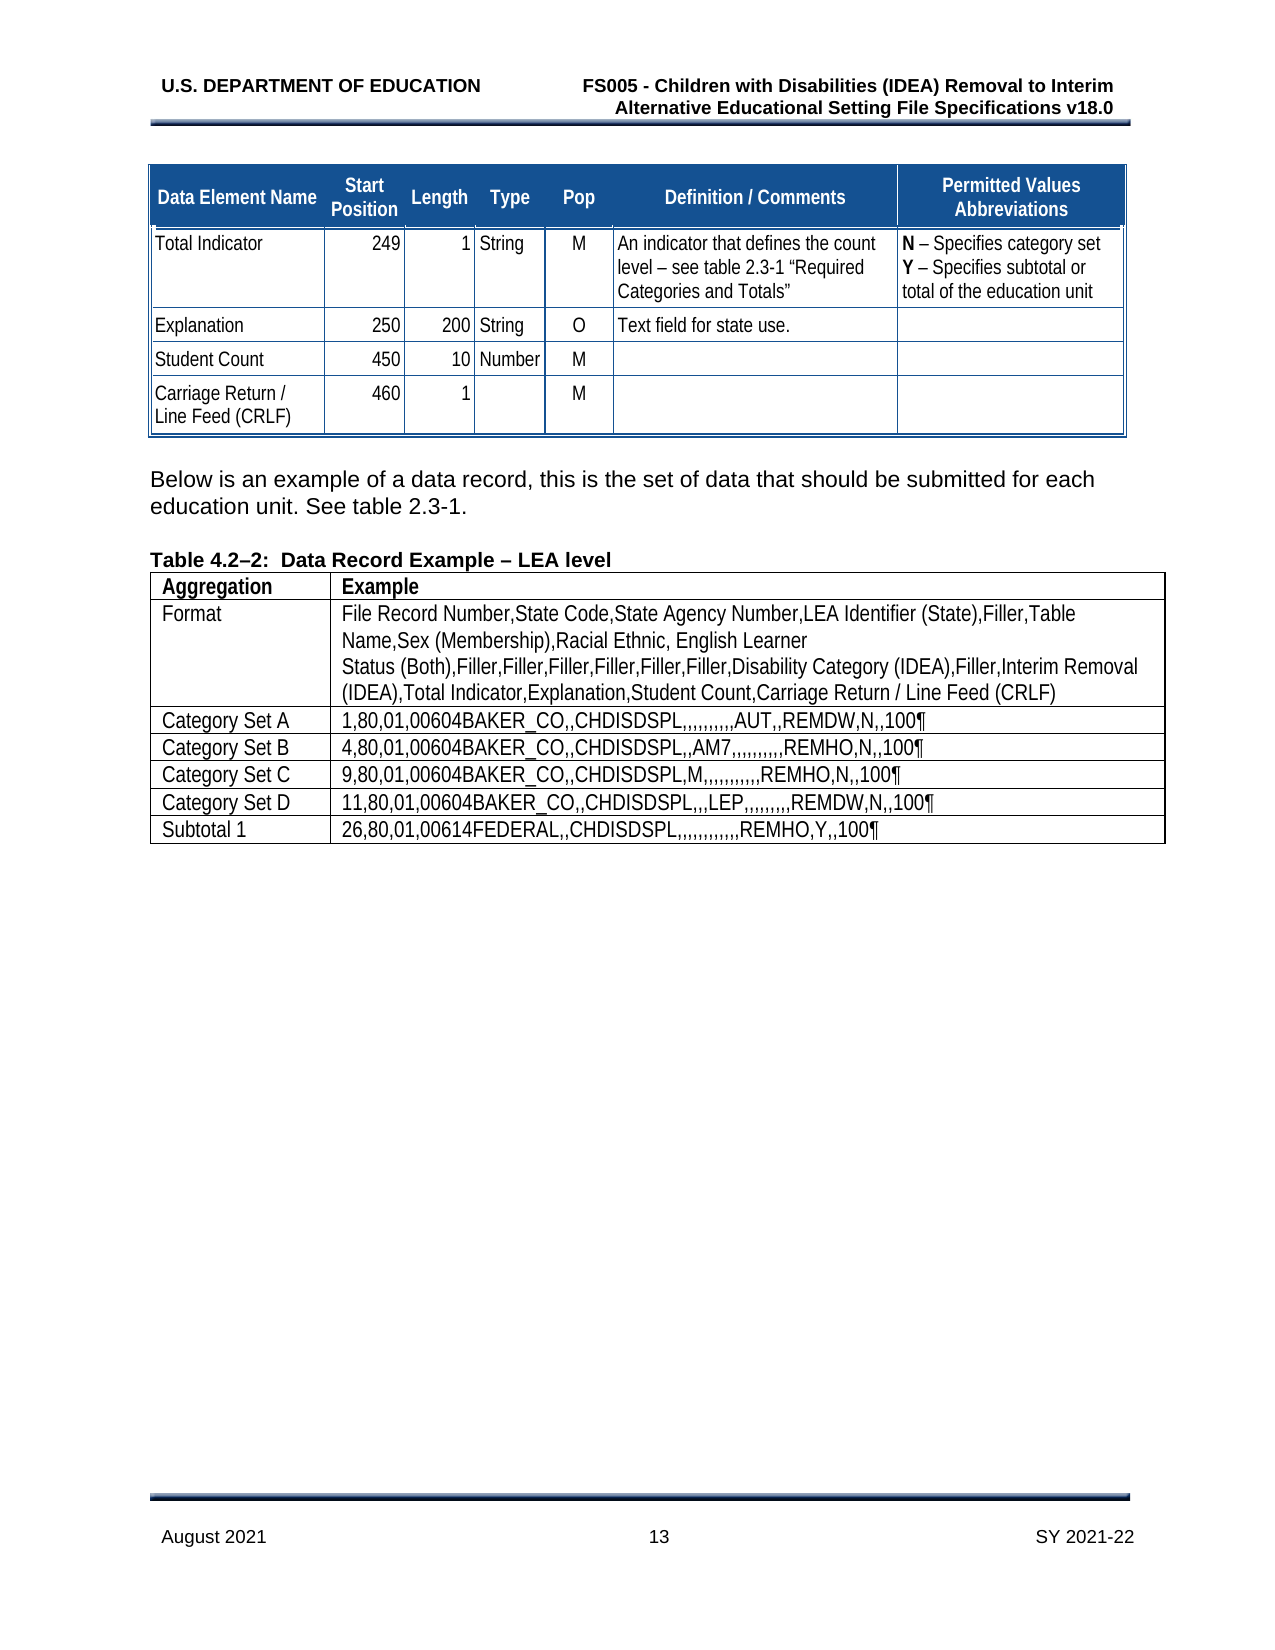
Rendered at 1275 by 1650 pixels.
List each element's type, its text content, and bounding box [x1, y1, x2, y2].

table_cell 249 [325, 230, 404, 307]
table_cell Category Set B [151, 734, 330, 760]
table_cell M [546, 376, 613, 433]
table_cell O [546, 308, 613, 341]
table_cell An indicator that defines the count level – see table 2.3-1 “Required Categories and Totals” [614, 230, 897, 307]
table_header Start Position [324, 165, 405, 225]
table_header Permitted Values Abbreviations [898, 168, 1123, 225]
table_cell 10 [405, 342, 474, 375]
table_cell [898, 308, 1123, 341]
table_cell [614, 376, 897, 433]
table_cell 1 [405, 230, 474, 307]
table_cell Category Set D [151, 789, 330, 815]
table_cell 250 [325, 308, 404, 341]
table_header Example [331, 573, 1164, 599]
picture [150, 118, 1138, 126]
table_cell String [475, 308, 544, 341]
table_cell 450 [325, 342, 404, 375]
table_cell [898, 376, 1123, 433]
table_cell Number [475, 342, 544, 375]
table_cell 26,80,01,00614FEDERAL,,CHDISDSPL,,,,,,,,,,,,REMHO,Y,,100¶ [331, 816, 1164, 843]
table_cell Category Set C [151, 761, 330, 788]
table_cell [898, 342, 1123, 375]
table_cell N – Specifies category set Y – Specifies subtotal or total of the education unit [898, 225, 1125, 307]
picture [150, 1493, 1130, 1501]
table_cell 200 [405, 308, 474, 341]
table_cell File Record Number,State Code,State Agency Number,LEA Identifier (State),Filler,Table Name,Sex (Membership),Racial Ethnic, English Learner Status (Both),Filler,Filler,Filler,Filler,Filler,Filler,Disability Category (IDEA),Filler,Interim Removal (IDEA),Total Indicator,Explanation,Student Count,Carriage Return / Line Feed (CRLF) [331, 600, 1164, 706]
table_cell M [546, 342, 613, 375]
table_cell Format [151, 600, 330, 706]
table_cell String [475, 230, 544, 307]
table_cell Student Count [152, 342, 324, 375]
table_cell M [546, 230, 613, 307]
table_cell 1 [405, 376, 474, 433]
table_cell Explanation [152, 308, 324, 341]
table_cell Category Set A [151, 707, 330, 733]
table_cell 460 [325, 376, 404, 433]
table_cell Total Indicator [150, 225, 324, 307]
table_cell Text field for state use. [614, 308, 897, 341]
table_cell [475, 376, 544, 433]
table_header Type [475, 165, 545, 225]
table_cell Subtotal 1 [151, 816, 330, 843]
table_cell 11,80,01,00604BAKER_CO,,CHDISDSPL,,,LEP,,,,,,,,,REMDW,N,,100¶ [331, 789, 1164, 815]
table_header Definition / Comments [613, 168, 897, 225]
table_header Aggregation [151, 573, 330, 599]
table_cell [614, 342, 897, 375]
table_cell 4,80,01,00604BAKER_CO,,CHDISDSPL,,AM7,,,,,,,,,,REMHO,N,,100¶ [331, 734, 1164, 760]
table_header Length [405, 165, 475, 225]
text Table 4.2–2: Data Record Example – LEA level [150, 548, 1125, 572]
table_cell 9,80,01,00604BAKER_CO,,CHDISDSPL,M,,,,,,,,,,,REMHO,N,,100¶ [331, 761, 1164, 788]
table_header Data Element Name [152, 168, 324, 225]
text Below is an example of a data record, this is the set of data that should be submitted for each education unit. See table 2.3-1. [150, 466, 1125, 519]
table_cell 1,80,01,00604BAKER_CO,,CHDISDSPL,,,,,,,,,,AUT,,REMDW,N,,100¶ [331, 707, 1164, 733]
table_header Pop [545, 165, 613, 225]
table_cell Carriage Return / Line Feed (CRLF) [152, 376, 324, 433]
